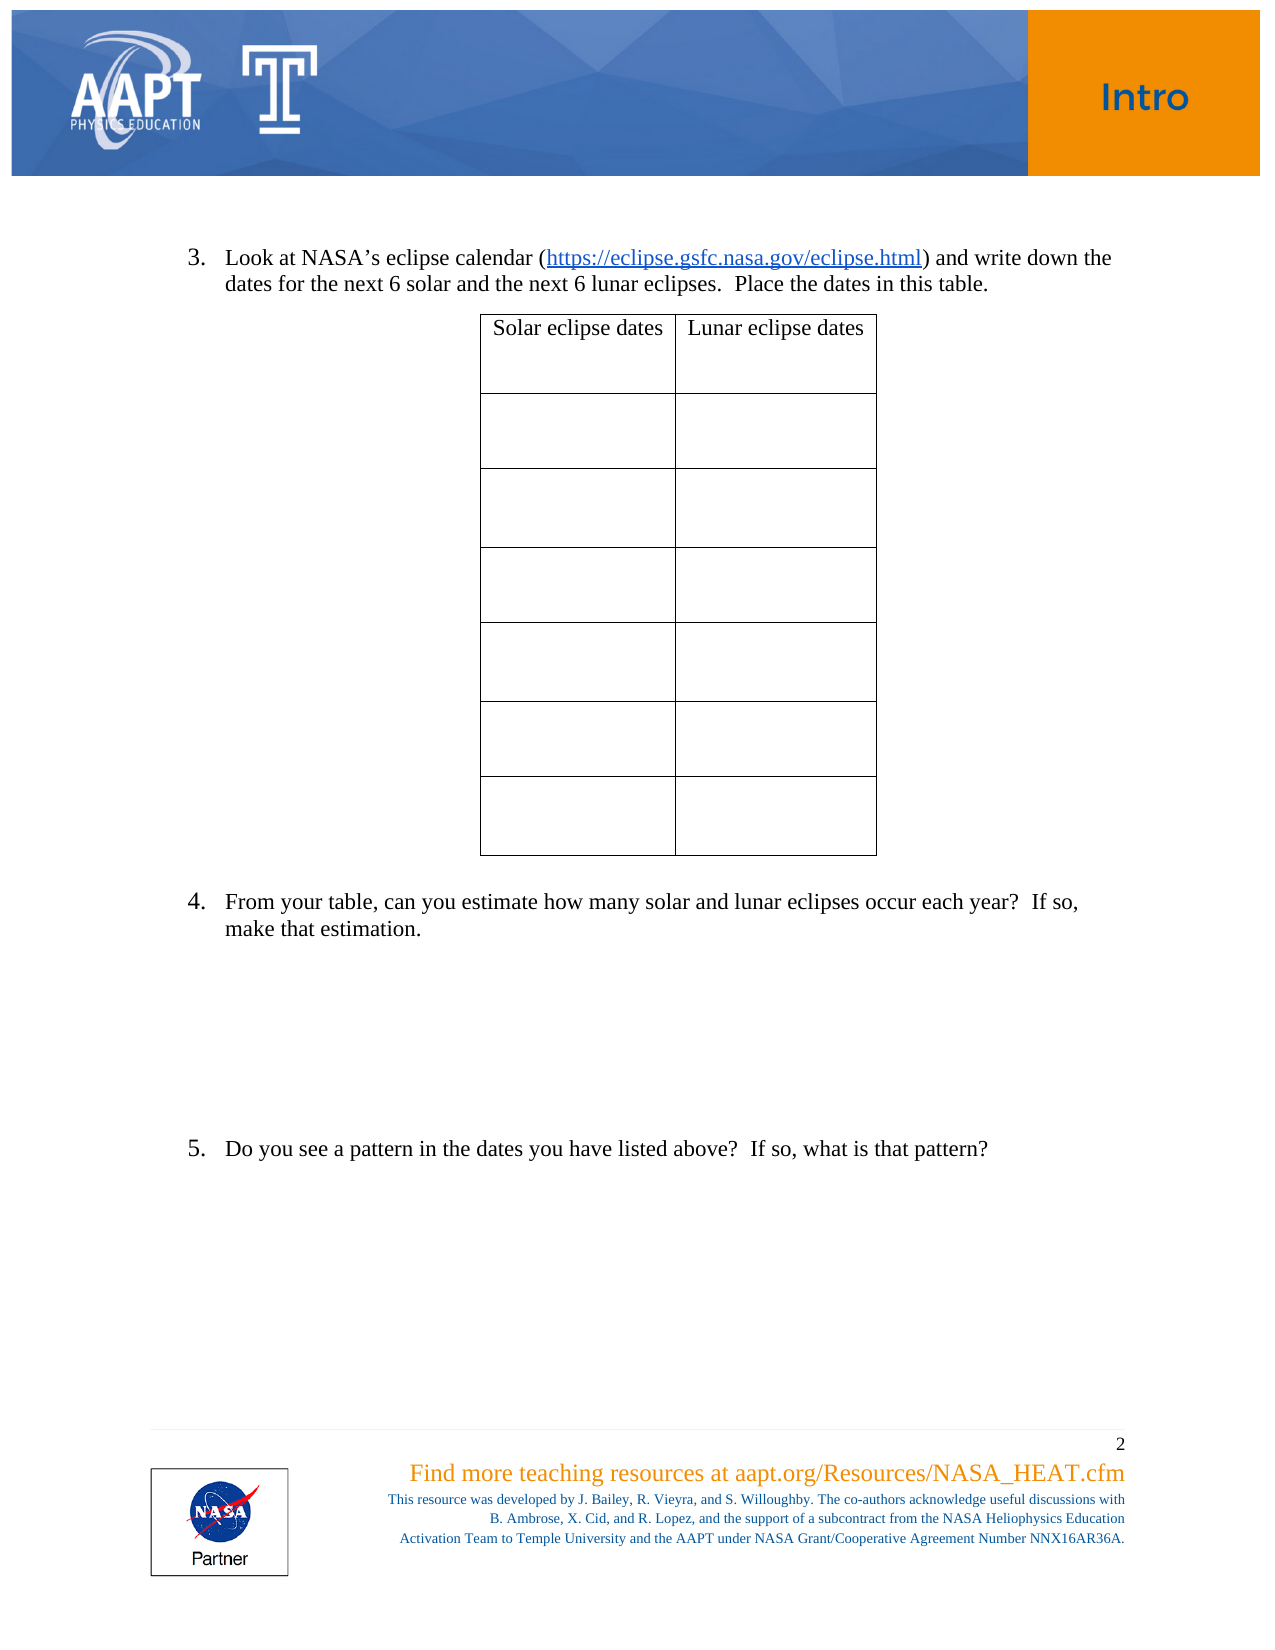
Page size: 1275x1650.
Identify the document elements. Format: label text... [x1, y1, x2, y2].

picture [10, 10, 1260, 176]
table_cell [481, 702, 675, 776]
list Do you see a pattern in the dates you have listed above? If so, what is that pattern? [187, 1133, 1125, 1161]
table_cell [676, 469, 876, 547]
table_cell [676, 777, 876, 855]
table_cell [481, 623, 675, 701]
table_cell [481, 394, 675, 468]
list Look at NASA’s eclipse calendar (https://eclipse.gsfc.nasa.gov/eclipse.html) and write down the dates for the next 6 solar and the next 6 lunar eclipses. Place the dates in this table. [187, 242, 1125, 297]
table_cell [481, 469, 675, 547]
table_cell [481, 777, 675, 855]
table_cell [481, 548, 675, 622]
picture [150, 1468, 289, 1577]
table_header Lunar eclipse dates [676, 315, 876, 393]
table_cell [676, 548, 876, 622]
table_cell [676, 623, 876, 701]
table_header Solar eclipse dates [481, 315, 675, 393]
table_cell [676, 702, 876, 776]
list From your table, can you estimate how many solar and lunar eclipses occur each year? If so, make that estimation. [187, 886, 1125, 941]
table_cell [676, 394, 876, 468]
